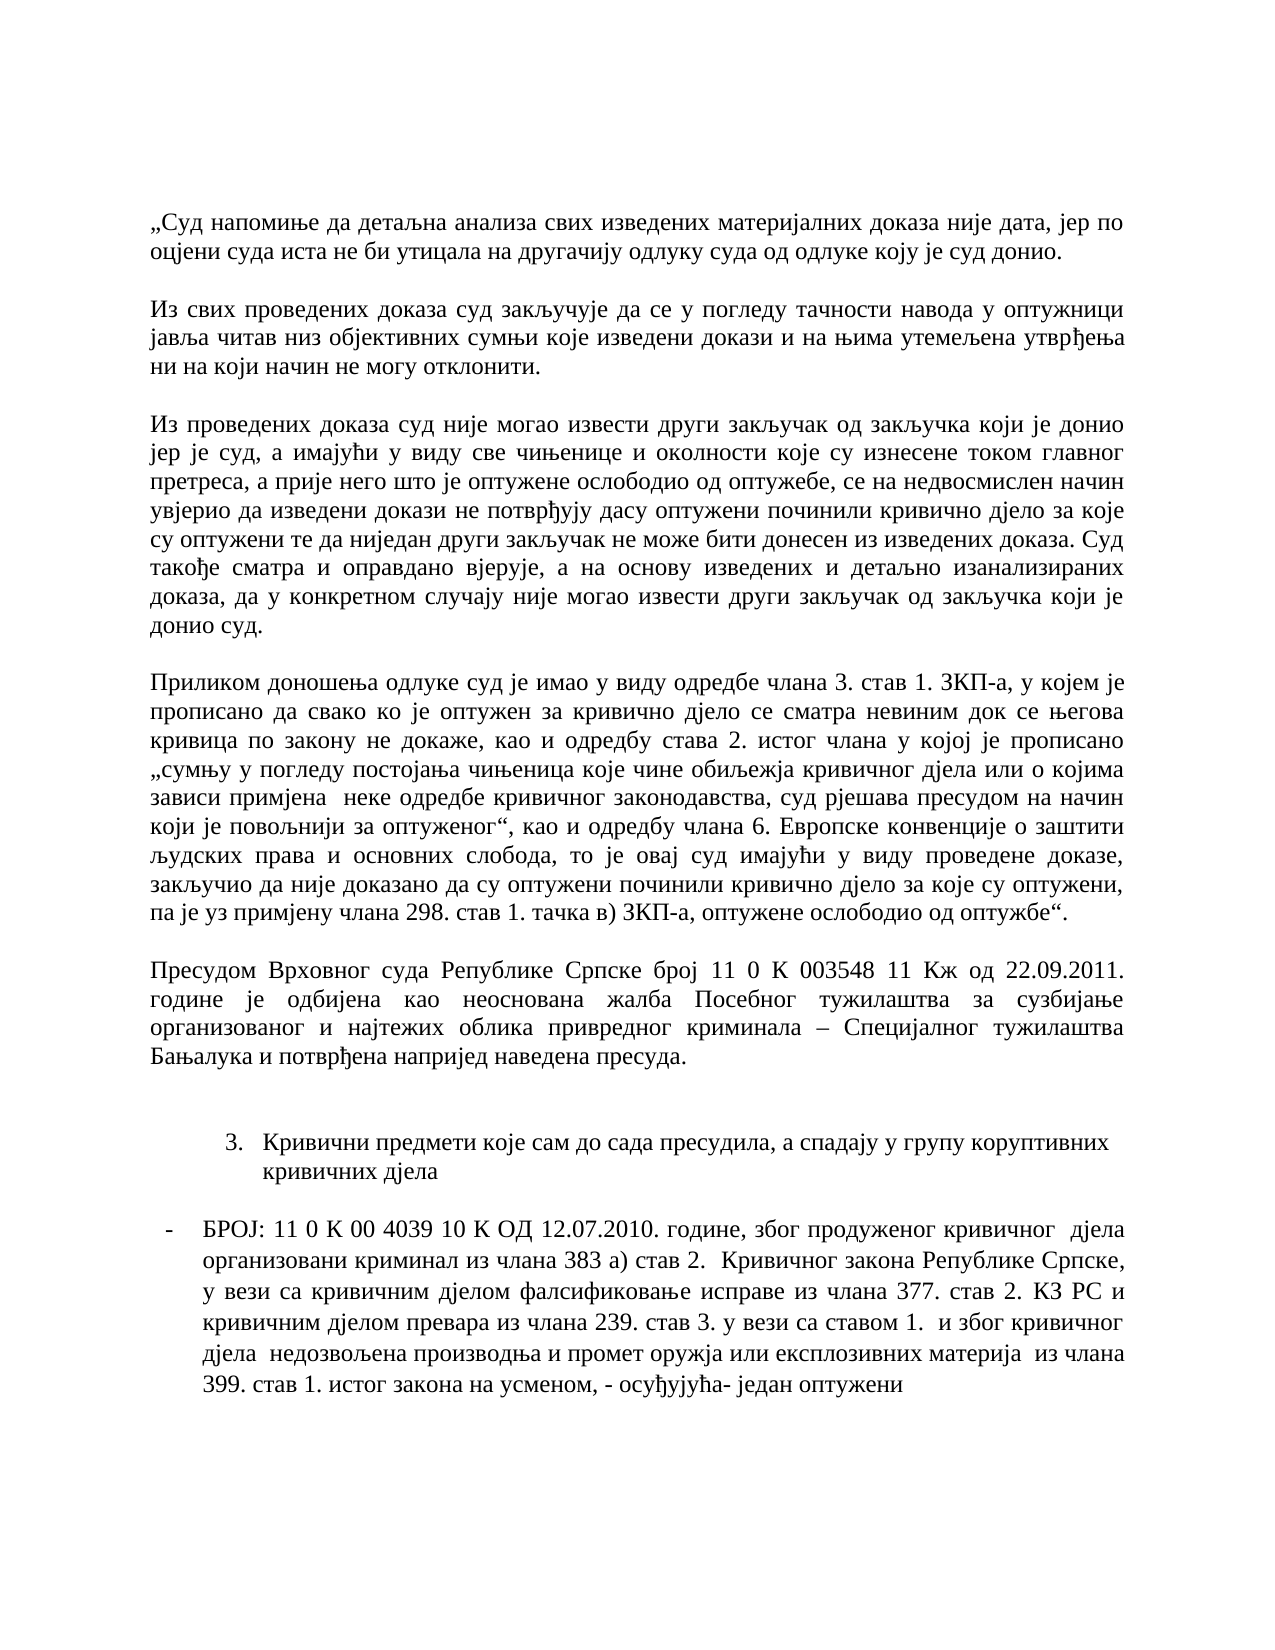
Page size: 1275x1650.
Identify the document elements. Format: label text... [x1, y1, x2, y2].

text Приликом доношења одлуке суд је имао у виду одредбе члана 3. став 1. ЗКП-а, у којем је прописано да свако ко је оптужен за кривично дјело се сматра невиним док се његова кривица по закону не докаже, као и одредбу става 2. истог члана у којој је прописано „сумњу у погледу постојања чињеница које чине обиљежја кривичног дјела или о којима зависи примјена неке одредбе кривичног законодавства, суд рјешава пресудом на начин који је повољнији за оптуженог“, као и одредбу члана 6. Европске конвенције о заштити људских права и основних слобода, то је овај суд имајући у виду проведене доказе, закључио да није доказано да су оптужени починили кривично дјело за које су оптужени, па је уз примјену члана 298. став 1. тачка в) ЗКП-а, оптужене ослободио од оптужбе“. [150, 667, 1125, 926]
list БРОЈ: 11 0 К 00 4039 10 К ОД 12.07.2010. године, због продуженог кривичног дјела организовани криминал из члана 383 а) став 2. Кривичног закона Републике Српске, у вези са кривичним дјелом фалсификовање исправе из члана 377. став 2. КЗ РС и кривичним дјелом превара из члана 239. став 3. у вези са ставом 1. и због кривичног дјела недозвољена производња и промет оружја или експлозивних материја из члана 399. став 1. истог закона на усменом, - осуђујућа- један оптужени [165, 1214, 1125, 1398]
text „Суд напомиње да детаљна анализа свих изведених материјалних доказа није дата, јер по оцјени суда иста не би утицала на другачију одлуку суда од одлуке коју је суд донио. [150, 207, 1125, 265]
text Из проведених доказа суд није могао извести други закључак од закључка који је донио јер је суд, а имајући у виду све чињенице и околности које су изнесене током главног претреса, а прије него што је оптужене ослободио од оптужебе, се на недвосмислен начин увјерио да изведени докази не потврђују дасу оптужени починили кривично дјело за које су оптужени те да ниједан други закључак не може бити донесен из изведених доказа. Суд такође сматра и оправдано вјерује, а на основу изведених и детаљно изанализираних доказа, да у конкретном случају није могао извести други закључак од закључка који је донио суд. [150, 409, 1125, 639]
text Из свих проведених доказа суд закључује да се у погледу тачности навода у оптужници јавља читав низ објективних сумњи које изведени докази и на њима утемељена утврђења ни на који начин не могу отклонити. [150, 294, 1125, 380]
text Пресудом Врховног суда Републике Српске број 11 0 К 003548 11 Кж од 22.09.2011. године је одбијена као неоснована жалба Посебног тужилаштва за сузбијање организованог и најтежих облика привредног криминала – Специјалног тужилаштва Бањалука и потврђена напријед наведена пресуда. [150, 955, 1125, 1070]
list Кривични предмети које сам до сада пресудила, а спадају у групу коруптивних кривичних дјела [225, 1127, 1125, 1185]
